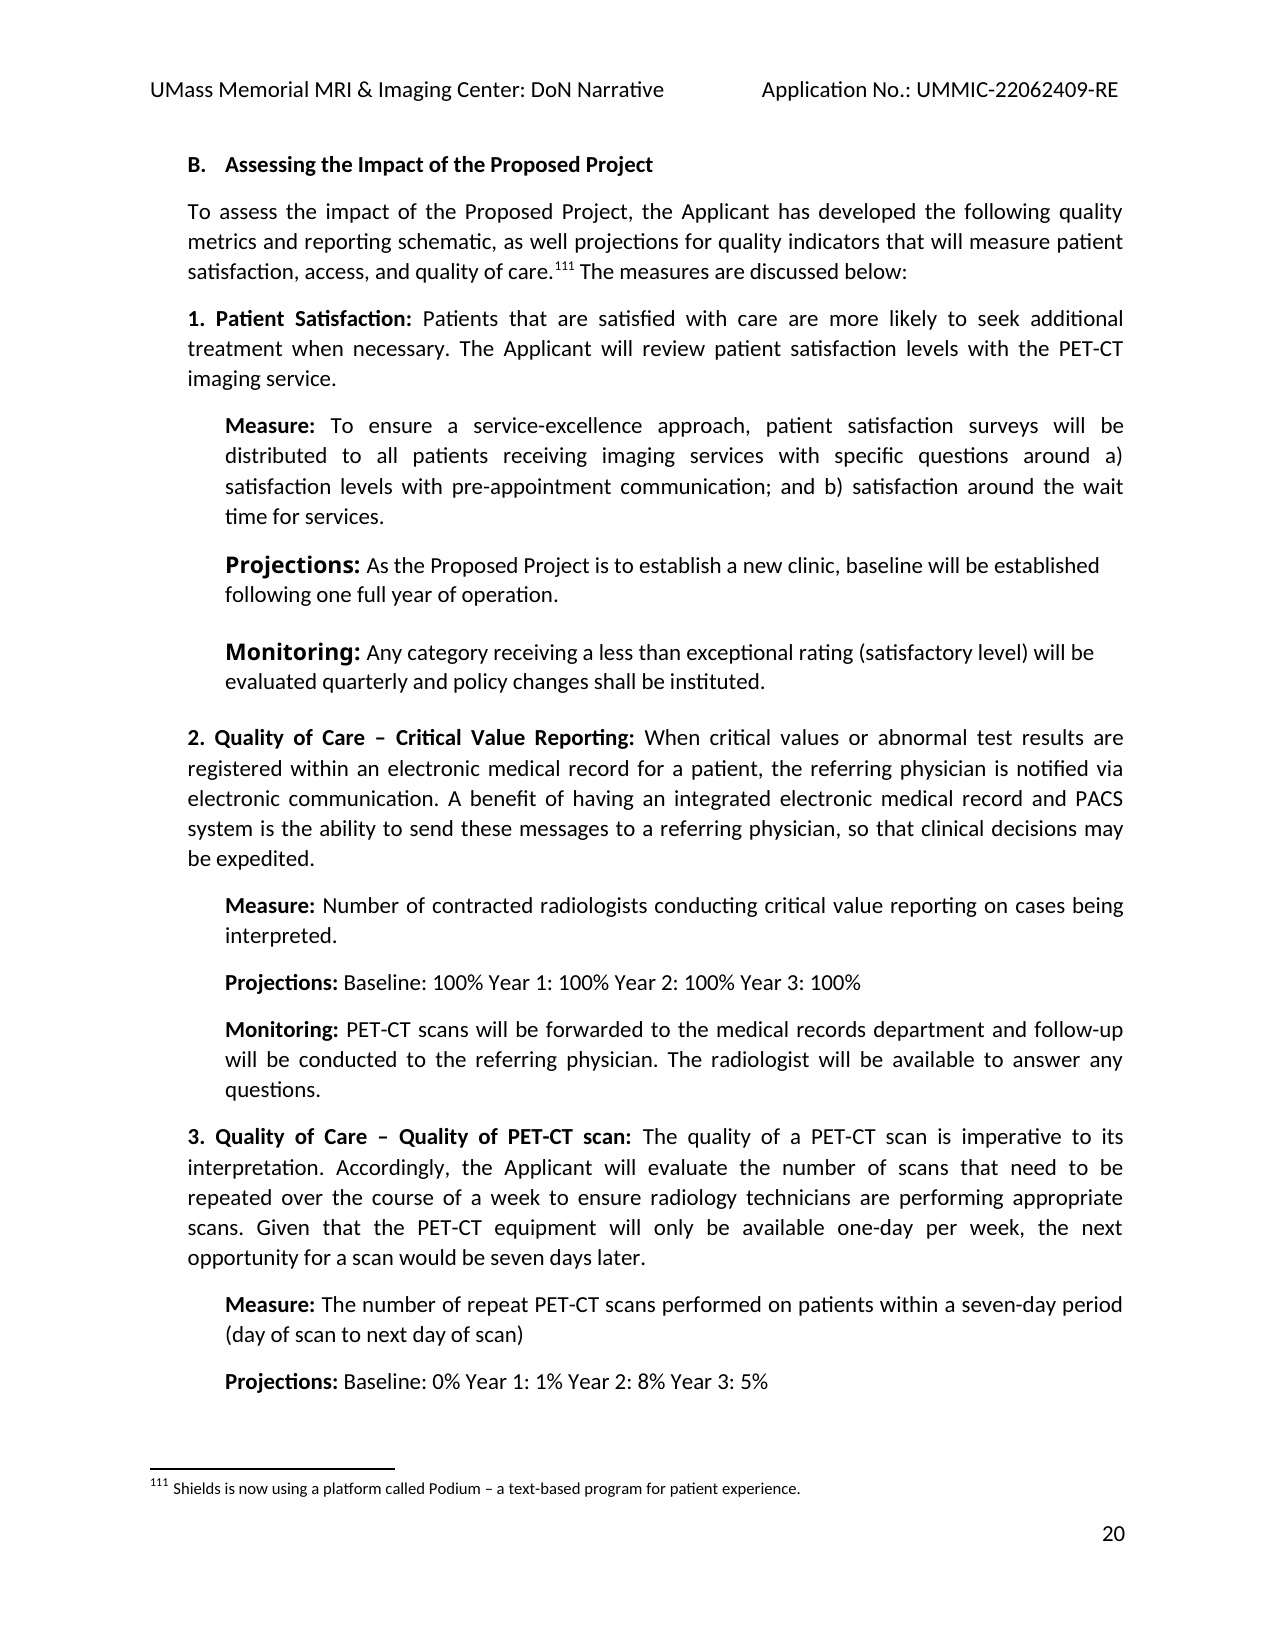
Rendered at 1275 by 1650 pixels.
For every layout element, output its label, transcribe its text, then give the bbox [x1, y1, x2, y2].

text 3. Quality of Care – Quality of PET-CT scan: The quality of a PET-CT scan is imperative to its interpretation. Accordingly, the Applicant will evaluate the number of scans that need to be repeated over the course of a week to ensure radiology technicians are performing appropriate scans. Given that the PET-CT equipment will only be available one-day per week, the next opportunity for a scan would be seven days later. [187, 1122, 1125, 1271]
text Measure: To ensure a service-excellence approach, patient satisfaction surveys will be distributed to all patients receiving imaging services with specific questions around a) satisfaction levels with pre-appointment communication; and b) satisfaction around the wait time for services. [225, 411, 1125, 530]
text Measure: Number of contracted radiologists conducting critical value reporting on cases being interpreted. [225, 891, 1125, 949]
text 2. Quality of Care – Critical Value Reporting: When critical values or abnormal test results are registered within an electronic medical record for a patient, the referring physician is notified via electronic communication. A benefit of having an integrated electronic medical record and PACS system is the ability to send these messages to a referring physician, so that clinical decisions may be expedited. [187, 723, 1125, 872]
text Monitoring: Any category receiving a less than exceptional rating (satisfactory level) will be [150, 636, 1125, 667]
text Monitoring: PET-CT scans will be forwarded to the medical records department and follow-up will be conducted to the referring physician. The radiologist will be available to answer any questions. [225, 1015, 1125, 1104]
text Projections: As the Proposed Project is to establish a new clinic, baseline will be established [150, 549, 1125, 580]
list Assessing the Impact of the Proposed Project [187, 150, 1125, 178]
text Measure: The number of repeat PET-CT scans performed on patients within a seven-day period (day of scan to next day of scan) [225, 1290, 1125, 1348]
text To assess the impact of the Proposed Project, the Applicant has developed the following quality metrics and reporting schematic, as well projections for quality indicators that will measure patient satisfaction, access, and quality of care. The measures are discussed below: [187, 197, 1125, 285]
text Projections: Baseline: 100% Year 1: 100% Year 2: 100% Year 3: 100% [225, 968, 1125, 996]
text following one full year of operation. [150, 580, 1125, 608]
text evaluated quarterly and policy changes shall be instituted. [150, 667, 1125, 696]
text Projections: Baseline: 0% Year 1: 1% Year 2: 8% Year 3: 5% [225, 1367, 1125, 1395]
text 1. Patient Satisfaction: Patients that are satisfied with care are more likely to seek additional treatment when necessary. The Applicant will review patient satisfaction levels with the PET-CT imaging service. [187, 304, 1125, 393]
